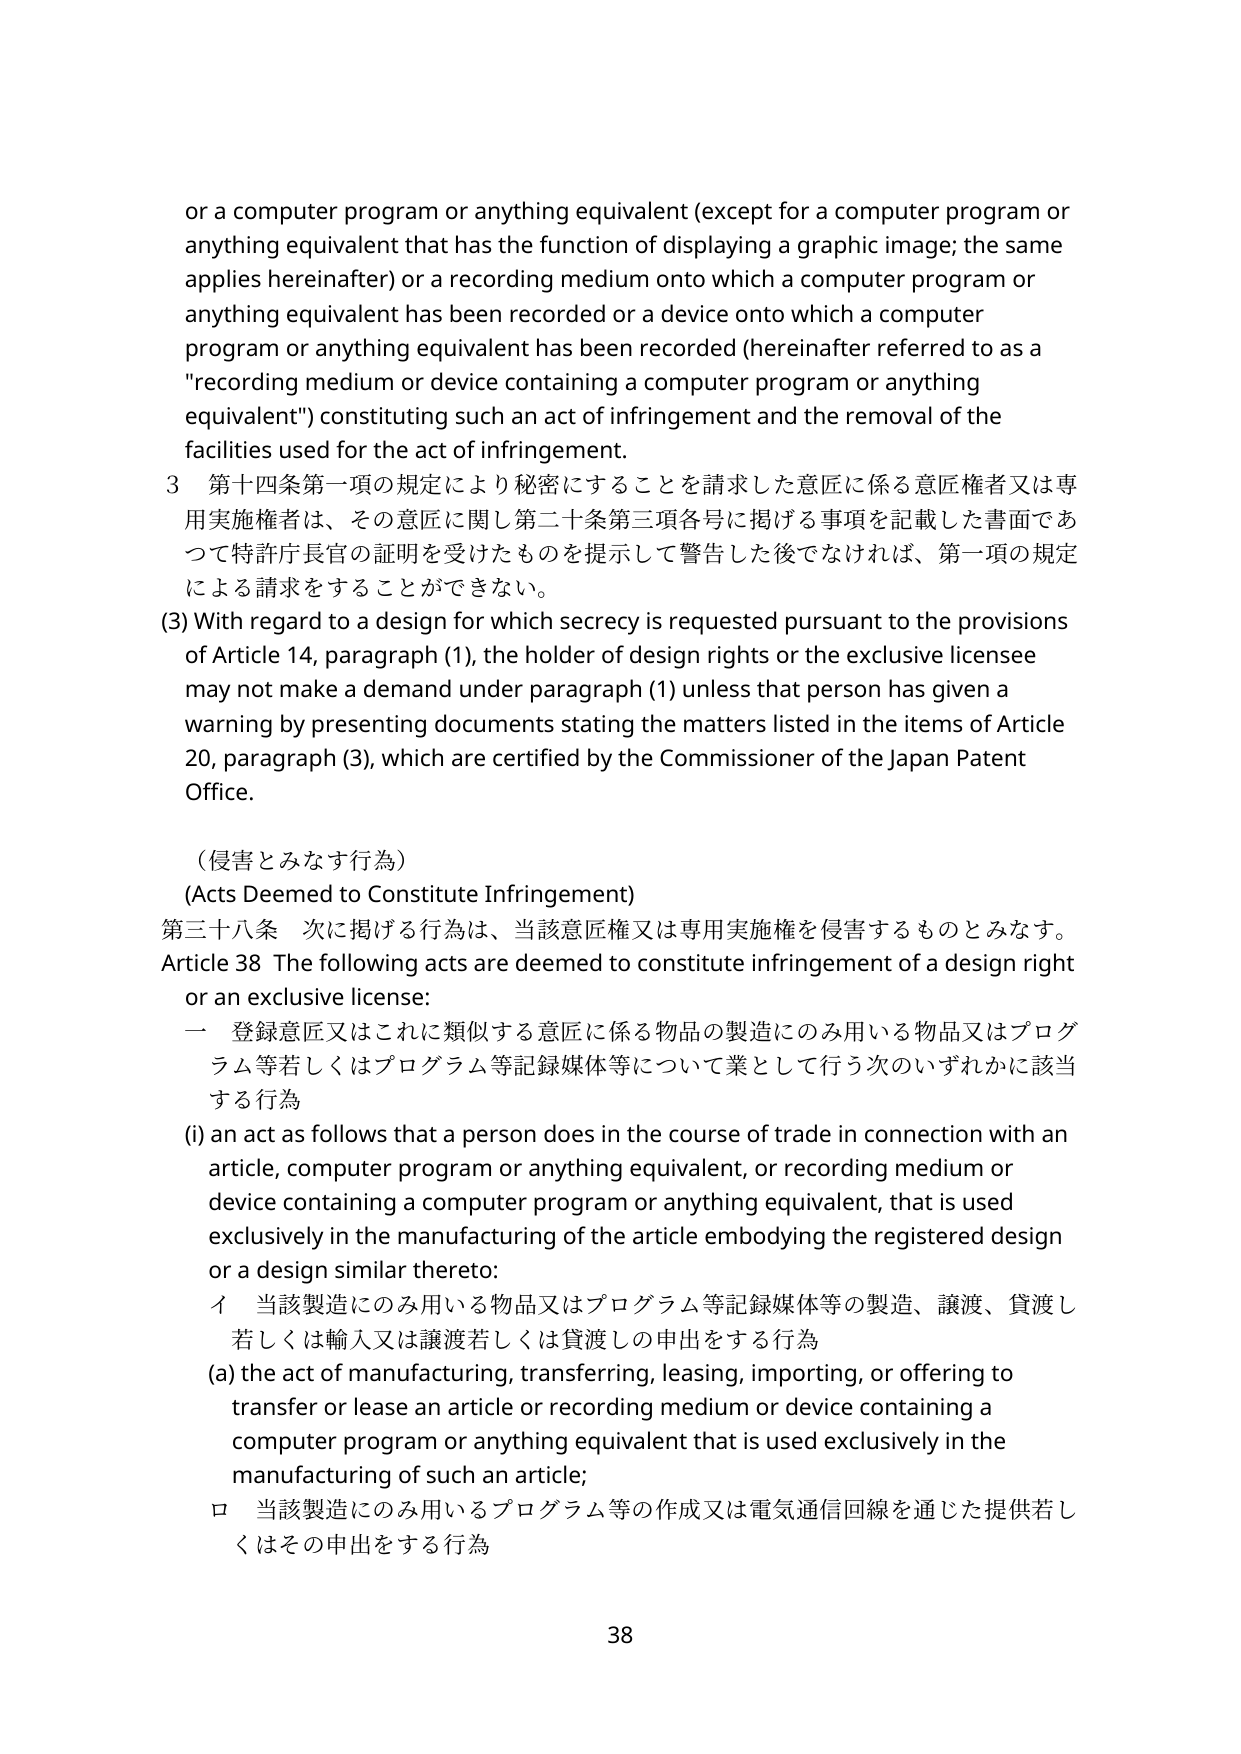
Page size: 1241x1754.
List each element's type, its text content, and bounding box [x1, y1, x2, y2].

text ３ 第十四条第一項の規定により秘密にすることを請求した意匠に係る意匠権者又は専用実施権者は、その意匠に関し第二十条第三項各号に掲げる事項を記載した書面であつて特許庁長官の証明を受けたものを提示して警告した後でなければ、第一項の規定による請求をすることができない。 [161, 467, 1079, 604]
text イ 当該製造にのみ用いる物品又はプログラム等記録媒体等の製造、譲渡、貸渡し若しくは輸入又は譲渡若しくは貸渡しの申出をする行為 [207, 1287, 1079, 1355]
text （侵害とみなす行為） [184, 843, 1079, 877]
text Article 38 The following acts are deemed to constitute infringement of a design right or an exclusive license: [161, 945, 1079, 1014]
text (i) an act as follows that a person does in the course of trade in connection with an article, computer program or anything equivalent, or recording medium or device containing a computer program or anything equivalent, that is used exclusively in the manufacturing of the article embodying the registered design or a design similar thereto: [184, 1116, 1079, 1287]
text (3) With regard to a design for which secrecy is requested pursuant to the provisions of Article 14, paragraph (1), the holder of design rights or the exclusive licensee may not make a demand under paragraph (1) unless that person has given a warning by presenting documents stating the matters listed in the items of Article 20, paragraph (3), which are certified by the Commissioner of the Japan Patent Office. [161, 604, 1079, 809]
text (a) the act of manufacturing, transferring, leasing, importing, or offering to transfer or lease an article or recording medium or device containing a computer program or anything equivalent that is used exclusively in the manufacturing of such an article; [207, 1355, 1079, 1492]
text 第三十八条 次に掲げる行為は、当該意匠権又は専用実施権を侵害するものとみなす。 [161, 911, 1079, 945]
text (Acts Deemed to Constitute Infringement) [184, 877, 1079, 911]
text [161, 194, 1079, 467]
text ロ 当該製造にのみ用いるプログラム等の作成又は電気通信回線を通じた提供若しくはその申出をする行為 [207, 1492, 1079, 1560]
text 一 登録意匠又はこれに類似する意匠に係る物品の製造にのみ用いる物品又はプログラム等若しくはプログラム等記録媒体等について業として行う次のいずれかに該当する行為 [184, 1014, 1079, 1116]
